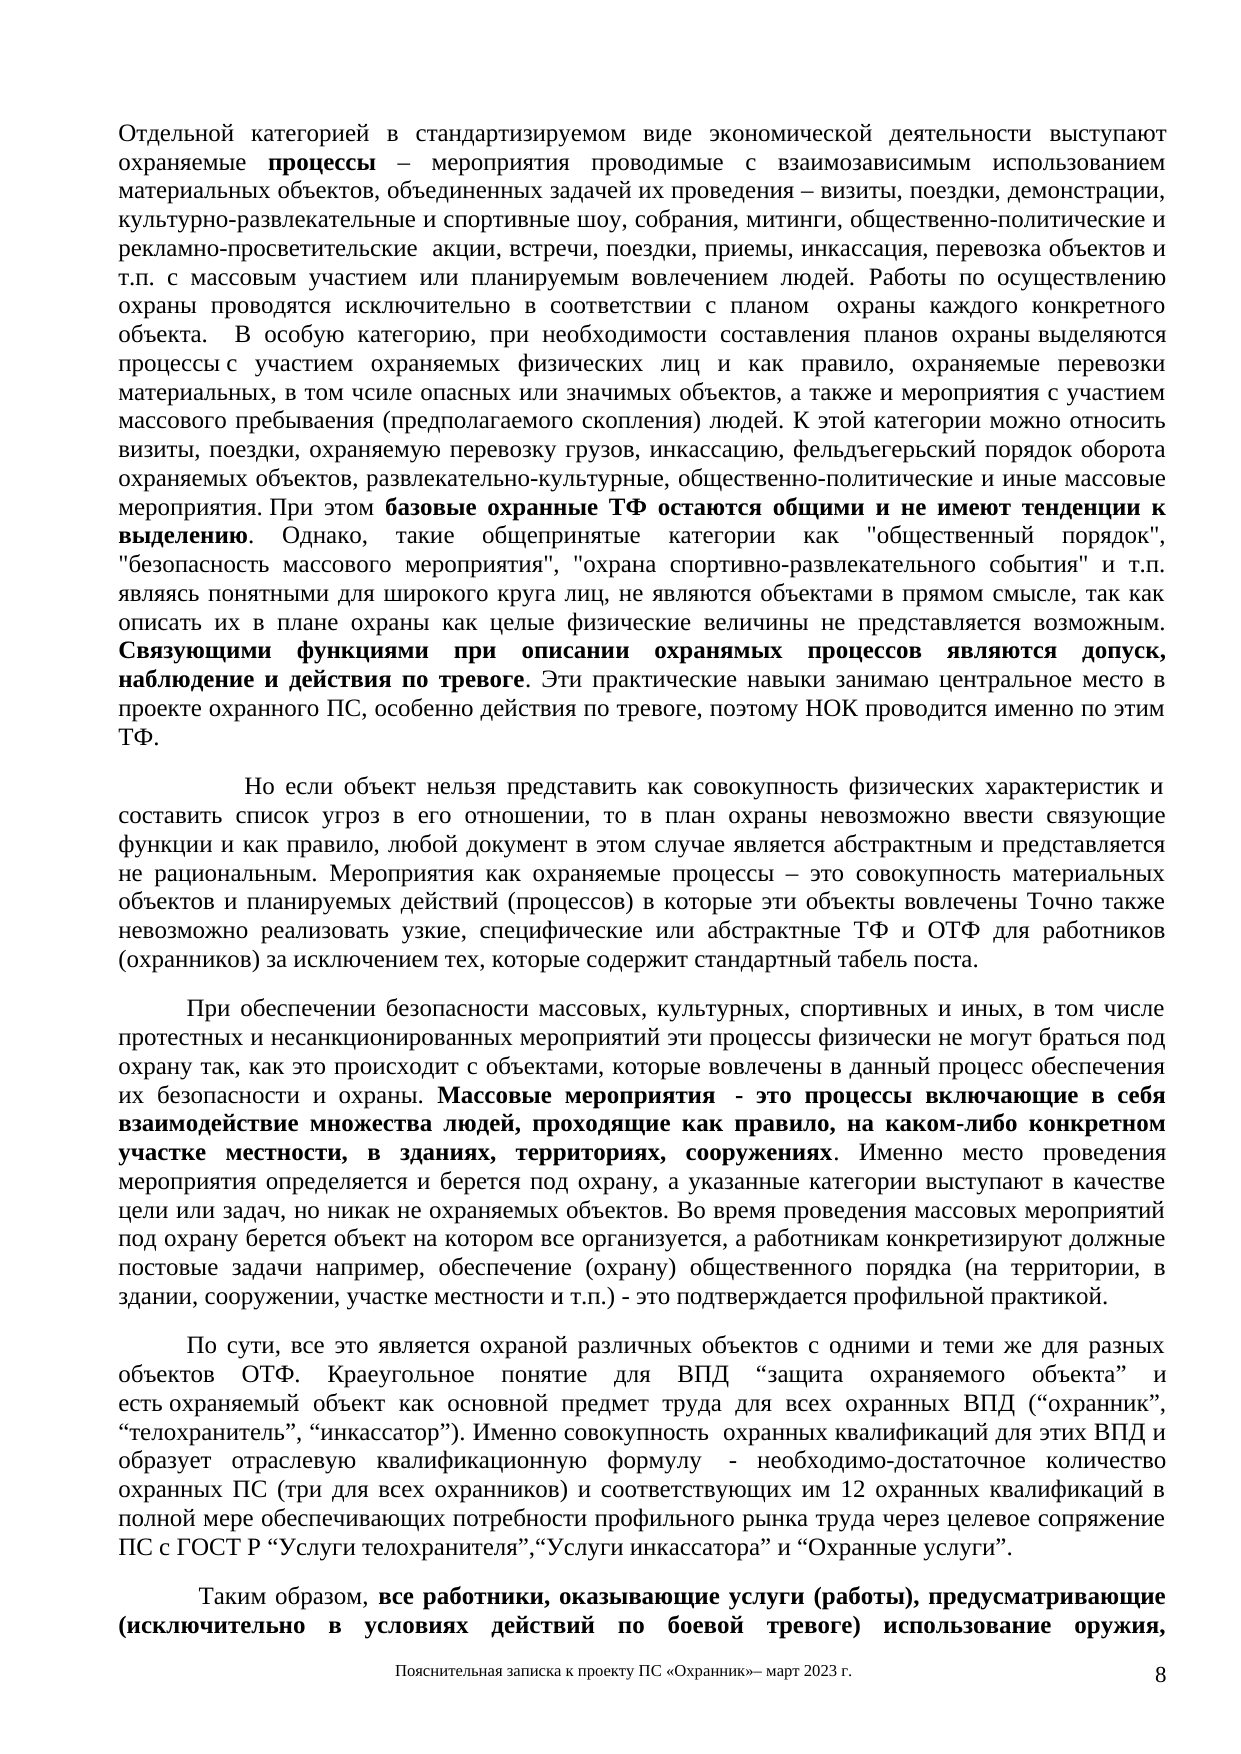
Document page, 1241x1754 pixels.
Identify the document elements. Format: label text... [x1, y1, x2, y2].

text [118, 1581, 1167, 1639]
text Отдельной категорией в стандартизируемом виде экономической деятельности выступают охраняемые процессы – мероприятия проводимые с взаимозависимым использованием материальных объектов, объединенных задачей их проведения – визиты, поездки, демонстрации, культурно-развлекательные и спортивные шоу, собрания, митинги, общественно-политические и рекламно-просветительские акции, встречи, поездки, приемы, инкассация, перевозка объектов и т.п. с массовым участием или планируемым вовлечением людей. Работы по осуществлению охраны проводятся исключительно в соответствии с планом охраны каждого конкретного объекта. В особую категорию, при необходимости составления планов охраны выделяются процессы с участием охраняемых физических лиц и как правило, охраняемые перевозки материальных, в том чсиле опасных или значимых объектов, а также и мероприятия с участием массового пребываения (предполагаемого скопления) людей. К этой категории можно относить визиты, поездки, охраняемую перевозку грузов, инкассацию, фельдъегерьский порядок оборота охраняемых объектов, развлекательно-культурные, общественно-политические и иные массовые мероприятия. При этом базовые охранные ТФ остаются общими и не имеют тенденции к выделению. Однако, такие общепринятые категории как "общественный порядок", "безопасность массового мероприятия", "охрана спортивно-развлекательного события" и т.п. являясь понятными для широкого круга лиц, не являются объектами в прямом смысле, так как описать их в плане охраны как целые физические величины не представляется возможным. Связующими функциями при описании охранямых процессов являются допуск, наблюдение и действия по тревоге. Эти практические навыки занимаю центральное место в проекте охранного ПС, особенно действия по тревоге, поэтому НОК проводится именно по этим ТФ. [118, 118, 1167, 751]
text По сути, все это является охраной различных объектов с одними и теми же для разных объектов ОТФ. Краеугольное понятие для ВПД “защита охраняемого объекта” и есть охраняемый объект как основной предмет труда для всех охранных ВПД (“охранник”, “телохранитель”, “инкассатор”). Именно совокупность охранных квалификаций для этих ВПД и образует отраслевую квалификационную формулу - необходимо-достаточное количество охранных ПС (три для всех охранников) и соответствующих им 12 охранных квалификаций в полной мере обеспечивающих потребности профильного рынка труда через целевое сопряжение ПС с ГОСТ Р “Услуги телохранителя”,“Услуги инкассатора” и “Охранные услуги”. [118, 1331, 1167, 1561]
text Но если объект нельзя представить как совокупность физических характеристик и составить список угроз в его отношении, то в план охраны невозможно ввести связующие функции и как правило, любой документ в этом случае является абстрактным и представляется не рациональным. Мероприятия как охраняемые процессы – это совокупность материальных объектов и планируемых действий (процессов) в которые эти объекты вовлечены Точно также невозможно реализовать узкие, специфические или абстрактные ТФ и ОТФ для работников (охранников) за исключением тех, которые содержит стандартный табель поста. [118, 771, 1167, 973]
text При обеспечении безопасности массовых, культурных, спортивных и иных, в том числе протестных и несанкционированных мероприятий эти процессы физически не могут браться под охрану так, как это происходит с объектами, которые вовлечены в данный процесс обеспечения их безопасности и охраны. Массовые мероприятия - это процессы включающие в себя взаимодействие множества людей, проходящие как правило, на каком-либо конкретном участке местности, в зданиях, территориях, сооружениях. Именно место проведения мероприятия определяется и берется под охрану, а указанные категории выступают в качестве цели или задач, но никак не охраняемых объектов. Во время проведения массовых мероприятий под охрану берется объект на котором все организуется, а работникам конкретизируют должные постовые задачи например, обеспечение (охрану) общественного порядка (на территории, в здании, сооружении, участке местности и т.п.) - это подтверждается профильной практикой. [118, 993, 1167, 1310]
